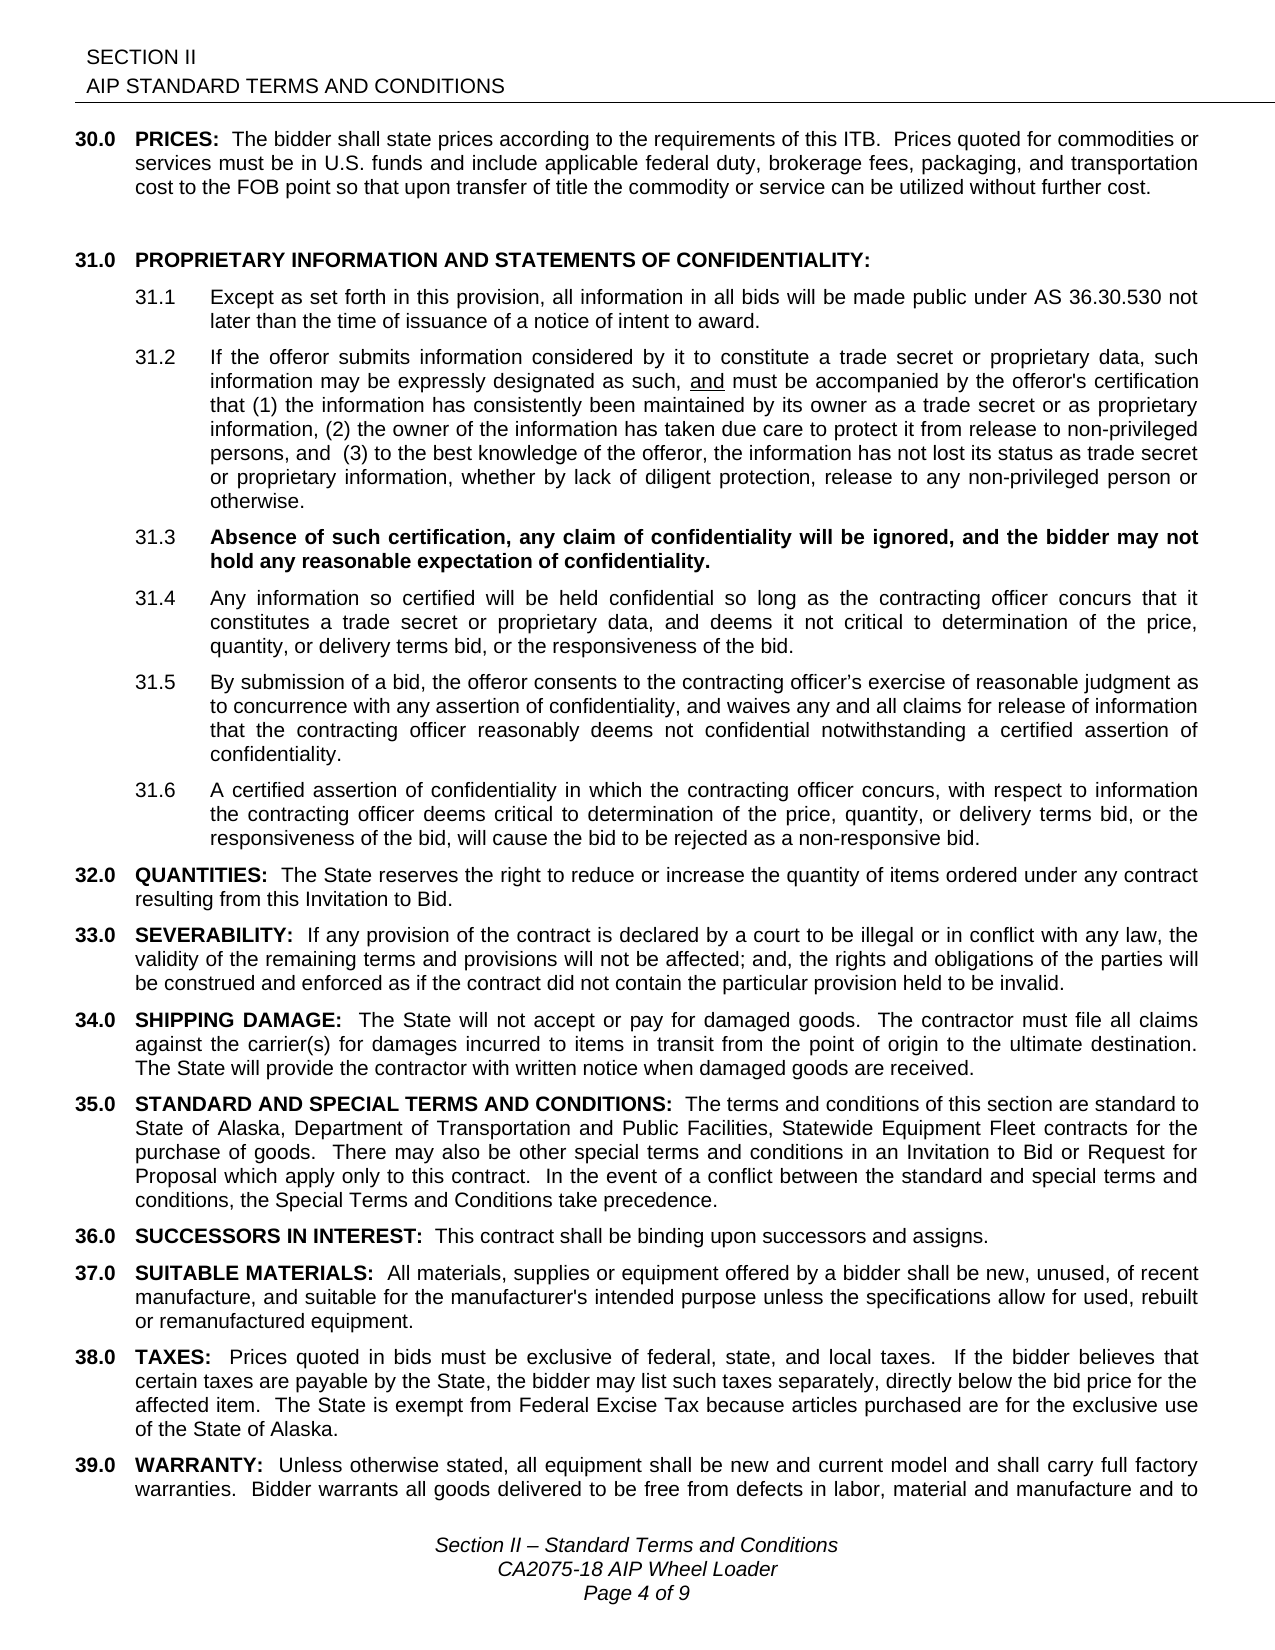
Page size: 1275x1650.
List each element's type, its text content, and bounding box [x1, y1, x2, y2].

list Except as set forth in this provision, all information in all bids will be made public under AS 36.30.530 not later than the time of issuance of a notice of intent to award. [135, 284, 1200, 332]
list SUCCESSORS IN INTEREST: This contract shall be binding upon successors and assigns. [75, 1224, 1200, 1248]
list Any information so certified will be held confidential so long as the contracting officer concurs that it constitutes a trade secret or proprietary data, and deems it not critical to determination of the price, quantity, or delivery terms bid, or the responsiveness of the bid. [135, 586, 1200, 657]
list By submission of a bid, the offeror consents to the contracting officer’s exercise of reasonable judgment as to concurrence with any assertion of confidentiality, and waives any and all claims for release of information that the contracting officer reasonably deems not confidential notwithstanding a certified assertion of confidentiality. [135, 670, 1200, 766]
list STANDARD AND SPECIAL TERMS AND CONDITIONS: The terms and conditions of this section are standard to State of Alaska, Department of Transportation and Public Facilities, Statewide Equipment Fleet contracts for the purchase of goods. There may also be other special terms and conditions in an Invitation to Bid or Request for Proposal which apply only to this contract. In the event of a conflict between the standard and special terms and conditions, the Special Terms and Conditions take precedence. [75, 1092, 1200, 1212]
list TAXES: Prices quoted in bids must be exclusive of federal, state, and local taxes. If the bidder believes that certain taxes are payable by the State, the bidder may list such taxes separately, directly below the bid price for the affected item. The State is exempt from Federal Excise Tax because articles purchased are for the exclusive use of the State of Alaska. [75, 1345, 1200, 1441]
list A certified assertion of confidentiality in which the contracting officer concurs, with respect to information the contracting officer deems critical to determination of the price, quantity, or delivery terms bid, or the responsiveness of the bid, will cause the bid to be rejected as a non-responsive bid. [135, 778, 1200, 850]
list SHIPPING DAMAGE: The State will not accept or pay for damaged goods. The contractor must file all claims against the carrier(s) for damages incurred to items in transit from the point of origin to the ultimate destination. The State will provide the contractor with written notice when damaged goods are received. [75, 1007, 1200, 1079]
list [75, 1453, 1200, 1501]
list PRICES: The bidder shall state prices according to the requirements of this ITB. Prices quoted for commodities or services must be in U.S. funds and include applicable federal duty, brokerage fees, packaging, and transportation cost to the FOB point so that upon transfer of title the commodity or service can be utilized without further cost. [75, 127, 1200, 199]
list If the offeror submits information considered by it to constitute a trade secret or proprietary data, such information may be expressly designated as such, and must be accompanied by the offeror's certification that (1) the information has consistently been maintained by its owner as a trade secret or as proprietary information, (2) the owner of the information has taken due care to protect it from release to non-privileged persons, and (3) to the best knowledge of the offeror, the information has not lost its status as trade secret or proprietary information, whether by lack of diligent protection, release to any non-privileged person or otherwise. [135, 345, 1200, 513]
list QUANTITIES: The State reserves the right to reduce or increase the quantity of items ordered under any contract resulting from this Invitation to Bid. [75, 863, 1200, 911]
list Absence of such certification, any claim of confidentiality will be ignored, and the bidder may not hold any reasonable expectation of confidentiality. [135, 525, 1200, 573]
list SUITABLE MATERIALS: All materials, supplies or equipment offered by a bidder shall be new, unused, of recent manufacture, and suitable for the manufacturer's intended purpose unless the specifications allow for used, rebuilt or remanufactured equipment. [75, 1261, 1200, 1332]
list PROPRIETARY INFORMATION AND STATEMENTS OF CONFIDENTIALITY: [75, 248, 1200, 272]
list SEVERABILITY: If any provision of the contract is declared by a court to be illegal or in conflict with any law, the validity of the remaining terms and provisions will not be affected; and, the rights and obligations of the parties will be construed and enforced as if the contract did not contain the particular provision held to be invalid. [75, 923, 1200, 995]
